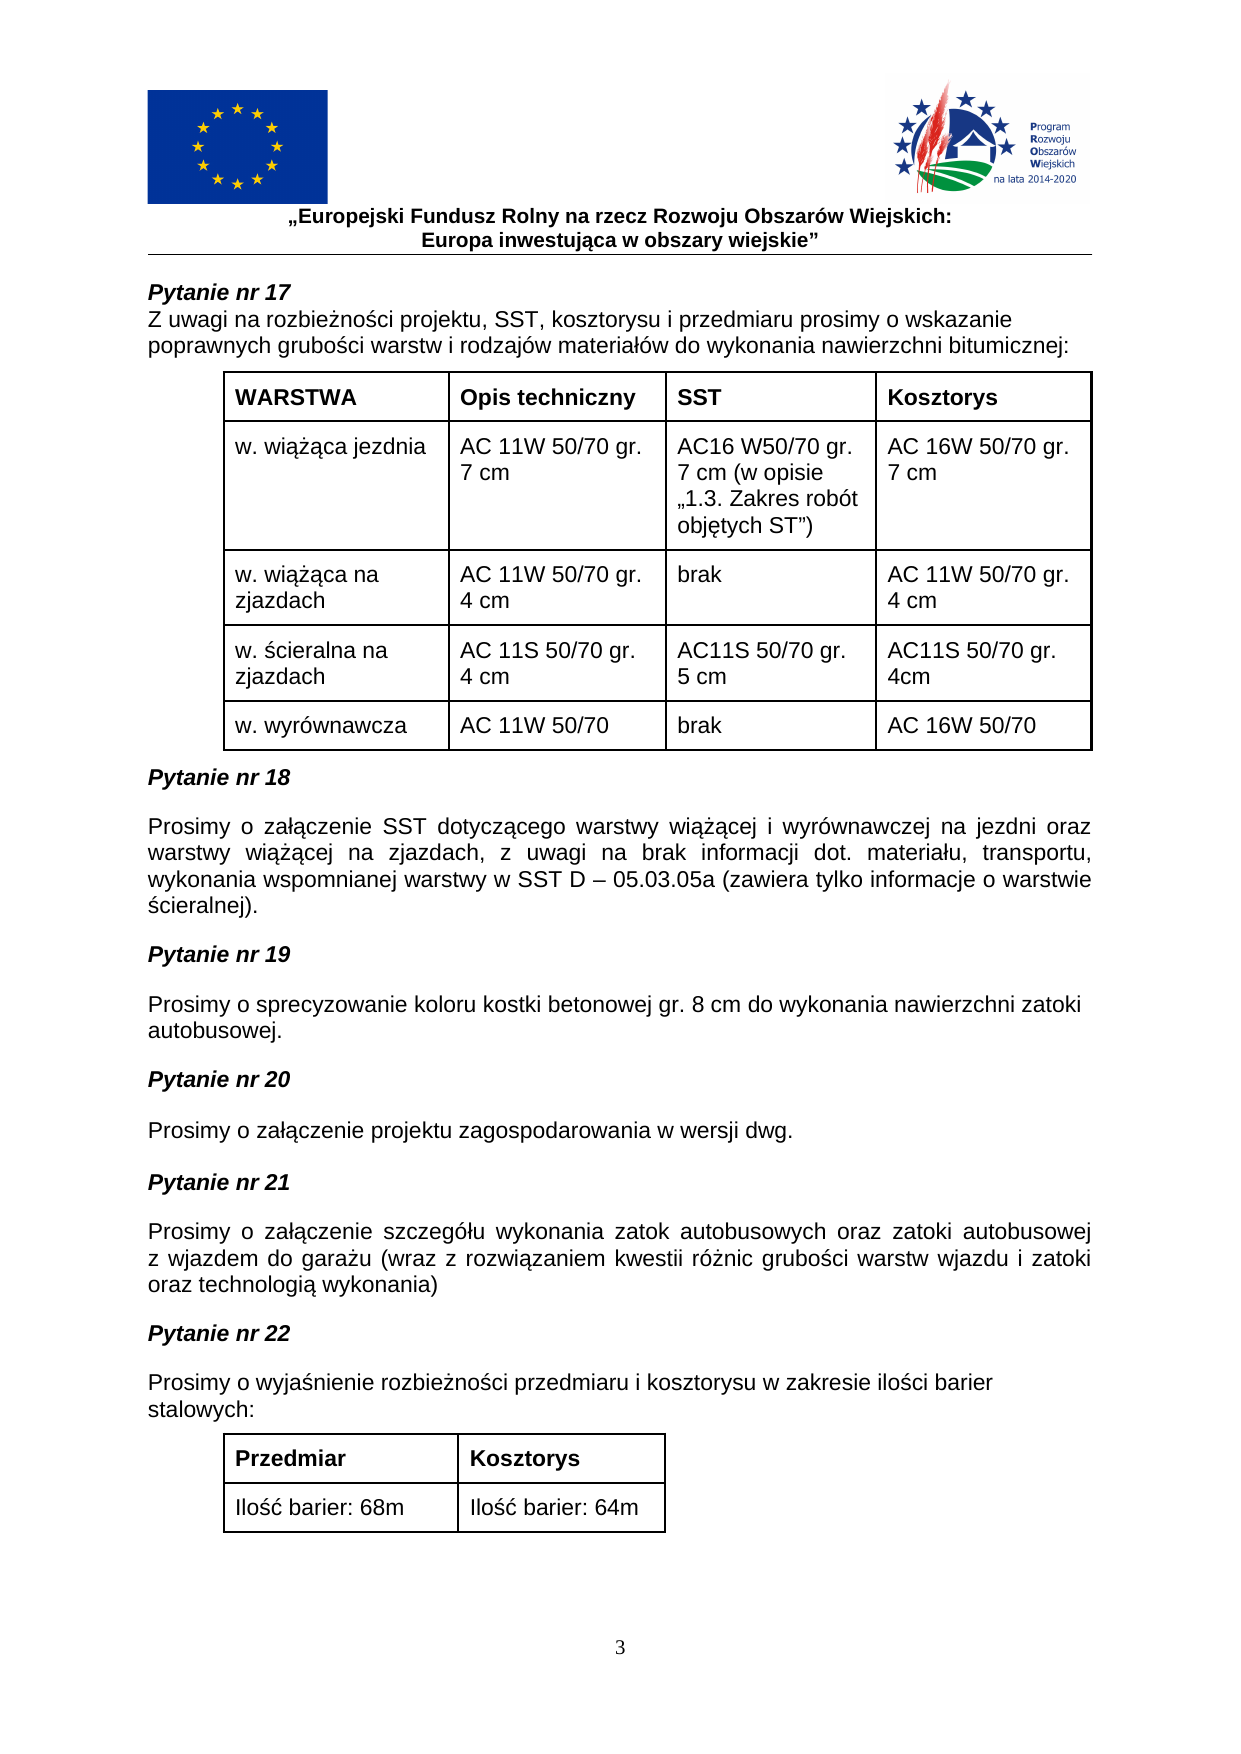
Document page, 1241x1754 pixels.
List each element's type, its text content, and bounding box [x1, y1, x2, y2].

table_cell brak [667, 702, 875, 749]
text Prosimy o załączenie SST dotyczącego warstwy wiążącej i wyrównawczej na jezdni oraz warstwy wiążącej na zjazdach, z uwagi na brak informacji dot. materiału, transportu, wykonania wspomnianej warstwy w SST D – 05.03.05a (zawiera tylko informacje o warstwie ścieralnej). [148, 813, 1092, 918]
table_cell AC 11W 50/70 gr. 4 cm [450, 551, 665, 624]
table_cell AC 11W 50/70 [450, 702, 665, 749]
table_cell AC11S 50/70 gr. 4cm [877, 626, 1090, 700]
table_cell AC 11W 50/70 gr. 4 cm [877, 551, 1090, 624]
table_cell Ilość barier: 64m [459, 1484, 664, 1531]
text Prosimy o wyjaśnienie rozbieżności przedmiaru i kosztorysu w zakresie ilości barier stalowych: [148, 1369, 1092, 1422]
table_cell AC11S 50/70 gr. 5 cm [667, 626, 875, 700]
text Pytanie nr 20 [148, 1066, 1092, 1092]
table_cell AC 11S 50/70 gr. 4 cm [450, 626, 665, 700]
table_header Opis techniczny [450, 373, 665, 420]
table_header Kosztorys [459, 1435, 664, 1482]
picture [147, 90, 328, 204]
text Pytanie nr 18 [148, 764, 1092, 790]
text Prosimy o załączenie szczegółu wykonania zatok autobusowych oraz zatoki autobusowej z wjazdem do garażu (wraz z rozwiązaniem kwestii różnic grubości warstw wjazdu i zatoki oraz technologią wykonania) [148, 1218, 1092, 1297]
table_cell w. wiążąca na zjazdach [225, 551, 448, 624]
table_header Przedmiar [225, 1435, 457, 1482]
table_cell w. wiążąca jezdnia [225, 422, 448, 548]
table_header WARSTWA [225, 373, 448, 420]
text Prosimy o sprecyzowanie koloru kostki betonowej gr. 8 cm do wykonania nawierzchni zatoki autobusowej. [148, 991, 1092, 1043]
text Prosimy o załączenie projektu zagospodarowania w wersji dwg. [148, 1117, 1092, 1144]
table_cell AC16 W50/70 gr. 7 cm (w opisie „1.3. Zakres robót objętych ST”) [667, 422, 875, 548]
picture [885, 73, 1091, 204]
text Pytanie nr 19 [148, 941, 1092, 968]
table_cell brak [667, 551, 875, 624]
table_header Kosztorys [877, 373, 1090, 420]
text Pytanie nr 22 [148, 1320, 1092, 1346]
table_cell w. wyrównawcza [225, 702, 448, 749]
text Pytanie nr 17 Z uwagi na rozbieżności projektu, SST, kosztorysu i przedmiaru prosimy o wskazanie poprawnych grubości warstw i rodzajów materiałów do wykonania nawierzchni bitumicznej: [148, 279, 1092, 358]
table_header SST [667, 373, 875, 420]
table_cell Ilość barier: 68m [225, 1484, 457, 1531]
table_cell w. ścieralna na zjazdach [225, 626, 448, 700]
table_cell AC 11W 50/70 gr. 7 cm [450, 422, 665, 548]
table_cell AC 16W 50/70 gr. 7 cm [877, 422, 1090, 548]
table_cell AC 16W 50/70 [877, 702, 1090, 749]
text Pytanie nr 21 [148, 1169, 1092, 1195]
